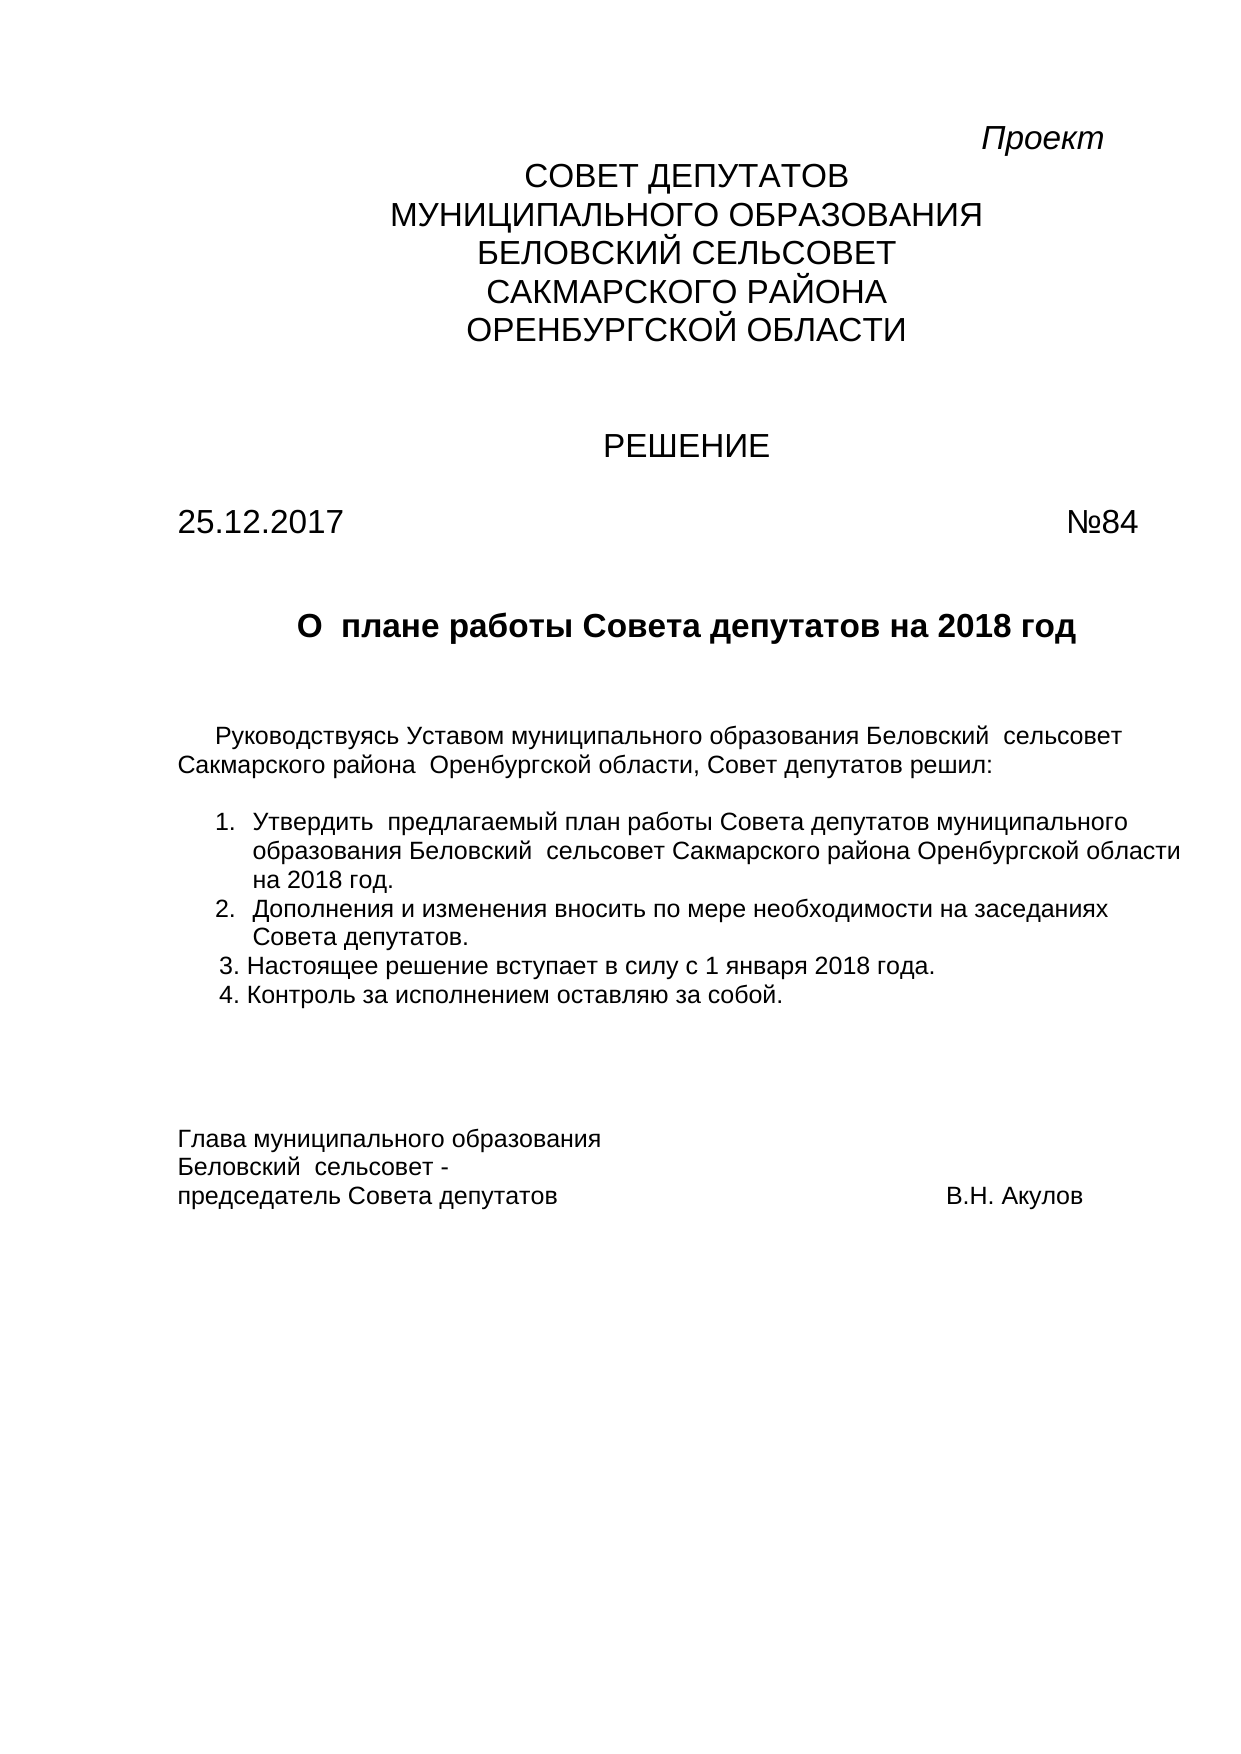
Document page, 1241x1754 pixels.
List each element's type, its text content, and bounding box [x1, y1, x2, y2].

text председатель Совета депутатов В.Н. Акулов [177, 1181, 1196, 1210]
text Руководствуясь Уставом муниципального образования Беловский сельсовет Сакмарского района Оренбургской области, Совет депутатов решил: [177, 721, 1196, 778]
text Глава муниципального образования [177, 1123, 1196, 1152]
text ОРЕНБУРГСКОЙ ОБЛАСТИ [177, 310, 1196, 349]
text Проект [177, 118, 1196, 157]
text Беловский сельсовет - [177, 1152, 1196, 1181]
text СОВЕТ ДЕПУТАТОВ [177, 157, 1196, 195]
text БЕЛОВСКИЙ СЕЛЬСОВЕТ [177, 233, 1196, 272]
text РЕШЕНИЕ [177, 426, 1196, 464]
text МУНИЦИПАЛЬНОГО ОБРАЗОВАНИЯ [177, 195, 1196, 233]
text 3. Настоящее решение вступает в силу с 1 января 2018 года. [177, 951, 1196, 980]
text 25.12.2017 №84 [177, 502, 1196, 541]
text 4. Контроль за исполнением оставляю за собой. [177, 980, 1196, 1008]
text САКМАРСКОГО РАЙОНА [177, 272, 1196, 310]
list Утвердить предлагаемый план работы Совета депутатов муниципального образования Беловский сельсовет Сакмарского района Оренбургской области на 2018 год. [215, 807, 1196, 893]
list Дополнения и изменения вносить по мере необходимости на заседаниях Совета депутатов. [215, 893, 1196, 951]
text О плане работы Совета депутатов на 2018 год [177, 606, 1196, 644]
